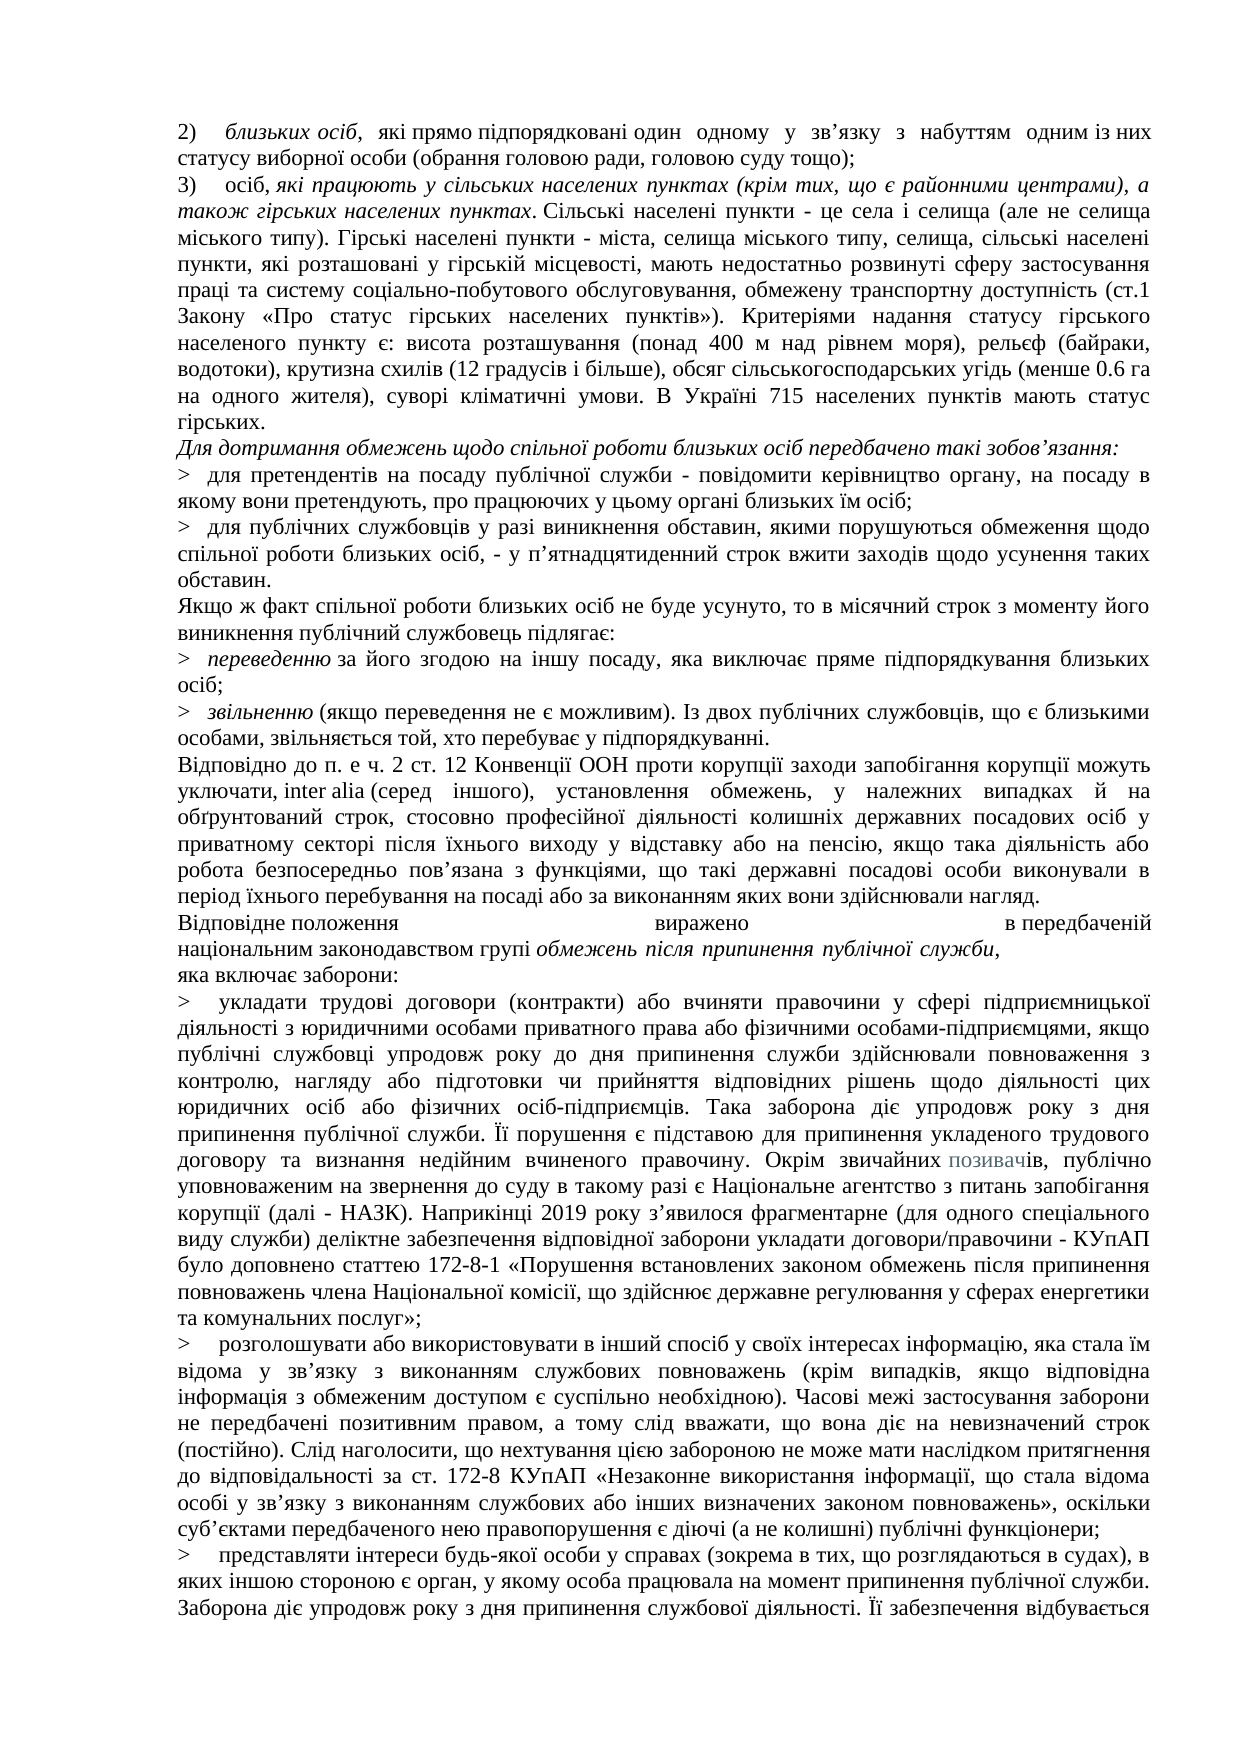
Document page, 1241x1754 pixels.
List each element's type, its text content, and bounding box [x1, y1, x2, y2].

text 3) осіб, які працюють у сільських населених пунктах (крім тих, що є районними центрами), а також гірських населених пунктах. Сільські населені пункти - це села і селища (але не селища міського типу). Гірські населені пункти - міста, селища міського типу, селища, сільські населені пункти, які розташовані у гірській місцевості, мають недостатньо розвинуті сферу застосування праці та систему соціально-побутового обслуговування, обмежену транспортну доступність (ст.1 Закону «Про статус гірських населених пунктів»). Критеріями надання статусу гірського населеного пункту є: висота розташування (понад 400 м над рівнем моря), рельєф (байраки, водотоки), крутизна схилів (12 градусів і більше), обсяг сільськогосподарських угідь (менше 0.6 га на одного жителя), суворі кліматичні умови. В Україні 715 населених пунктів мають статус гірських. [177, 171, 1152, 434]
text > розголошувати або використовувати в інший спосіб у своїх інтересах інформацію, яка стала їм відома у зв’язку з виконанням службових повноважень (крім випадків, якщо відповідна інформація з обмеженим доступом є суспільно необхідною). Часові межі застосування заборони не передбачені позитивним правом, а тому слід вважати, що вона діє на невизначений строк (постійно). Слід наголосити, що нехтування цією забороною не може мати наслідком притягнення до відповідальності за ст. 172-8 КУпАП «Незаконне використання інформації, що стала відома особі у зв’язку з виконанням службових або інших визначених законом повноважень», оскільки суб’єктами передбаченого нею правопорушення є діючі (а не колишні) публічні функціонери; [177, 1330, 1152, 1541]
text > укладати трудові договори (контракти) або вчиняти правочини у сфері підприємницької діяльності з юридичними особами приватного права або фізичними особами-підприємцями, якщо публічні службовці упродовж року до дня припинення служби здійснювали повноваження з контролю, нагляду або підготовки чи прийняття відповідних рішень щодо діяльності цих юридичних осіб або фізичних осіб-підприємців. Така заборона діє упродовж року з дня припинення публічної служби. Її порушення є підставою для припинення укладеного трудового договору та визнання недійним вчиненого правочину. Окрім звичайних позивачів, публічно уповноваженим на звернення до суду в такому разі є Національне агентство з питань запобігання корупції (далі - НАЗК). Наприкінці 2019 року з’явилося фрагментарне (для одного спеціального виду служби) деліктне забезпечення відповідної заборони укладати договори/правочини - КУпАП було доповнено статтею 172-8-1 «Порушення встановлених законом обмежень після припинення повноважень члена Національної комісії, що здійснює державне регулювання у сферах енергетики та комунальних послуг»; [177, 988, 1152, 1330]
text Якщо ж факт спільної роботи близьких осіб не буде усунуто, то в місячний строк з моменту його виникнення публічний службовець підлягає: [177, 592, 1152, 645]
text > переведенню за його згодою на іншу посаду, яка виключає пряме підпорядкування близьких осіб; [177, 645, 1152, 698]
text > звільненню (якщо переведення не є можливим). Із двох публічних службовців, що є близькими особами, звільняється той, хто перебуває у підпорядкуванні. [177, 698, 1152, 751]
text > для претендентів на посаду публічної служби - повідомити керівництво органу, на посаду в якому вони претендують, про працюючих у цьому органі близьких їм осіб; [177, 461, 1152, 513]
text Відповідно до п. е ч. 2 ст. 12 Конвенції ООН проти корупції заходи запобігання корупції можуть уключати, inter alia (серед іншого), установлення обмежень, у належних випадках й на обґрунтований строк, стосовно професійної діяльності колишніх державних посадових осіб у приватному секторі після їхнього виходу у відставку або на пенсію, якщо така діяльність або робота безпосередньо пов’язана з функціями, що такі державні посадові особи виконували в період їхнього перебування на посаді або за виконанням яких вони здійснювали нагляд. [177, 751, 1152, 909]
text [177, 1541, 1152, 1620]
text Для дотримання обмежень щодо спільної роботи близьких осіб передбачено такі зобов’язання: [177, 434, 1152, 461]
text Відповідне положення виражено в передбаченій національним законодавством групі обмежень після припинення публічної служби, яка включає заборони: [177, 909, 1152, 988]
text > для публічних службовців у разі виникнення обставин, якими порушуються обмеження щодо спільної роботи близьких осіб, - у п’ятнадцятиденний строк вжити заходів щодо усунення таких обставин. [177, 513, 1152, 592]
text 2) близьких осіб, які прямо підпорядковані один одному у зв’язку з набуттям одним із них статусу виборної особи (обрання головою ради, головою суду тощо); [177, 118, 1152, 171]
